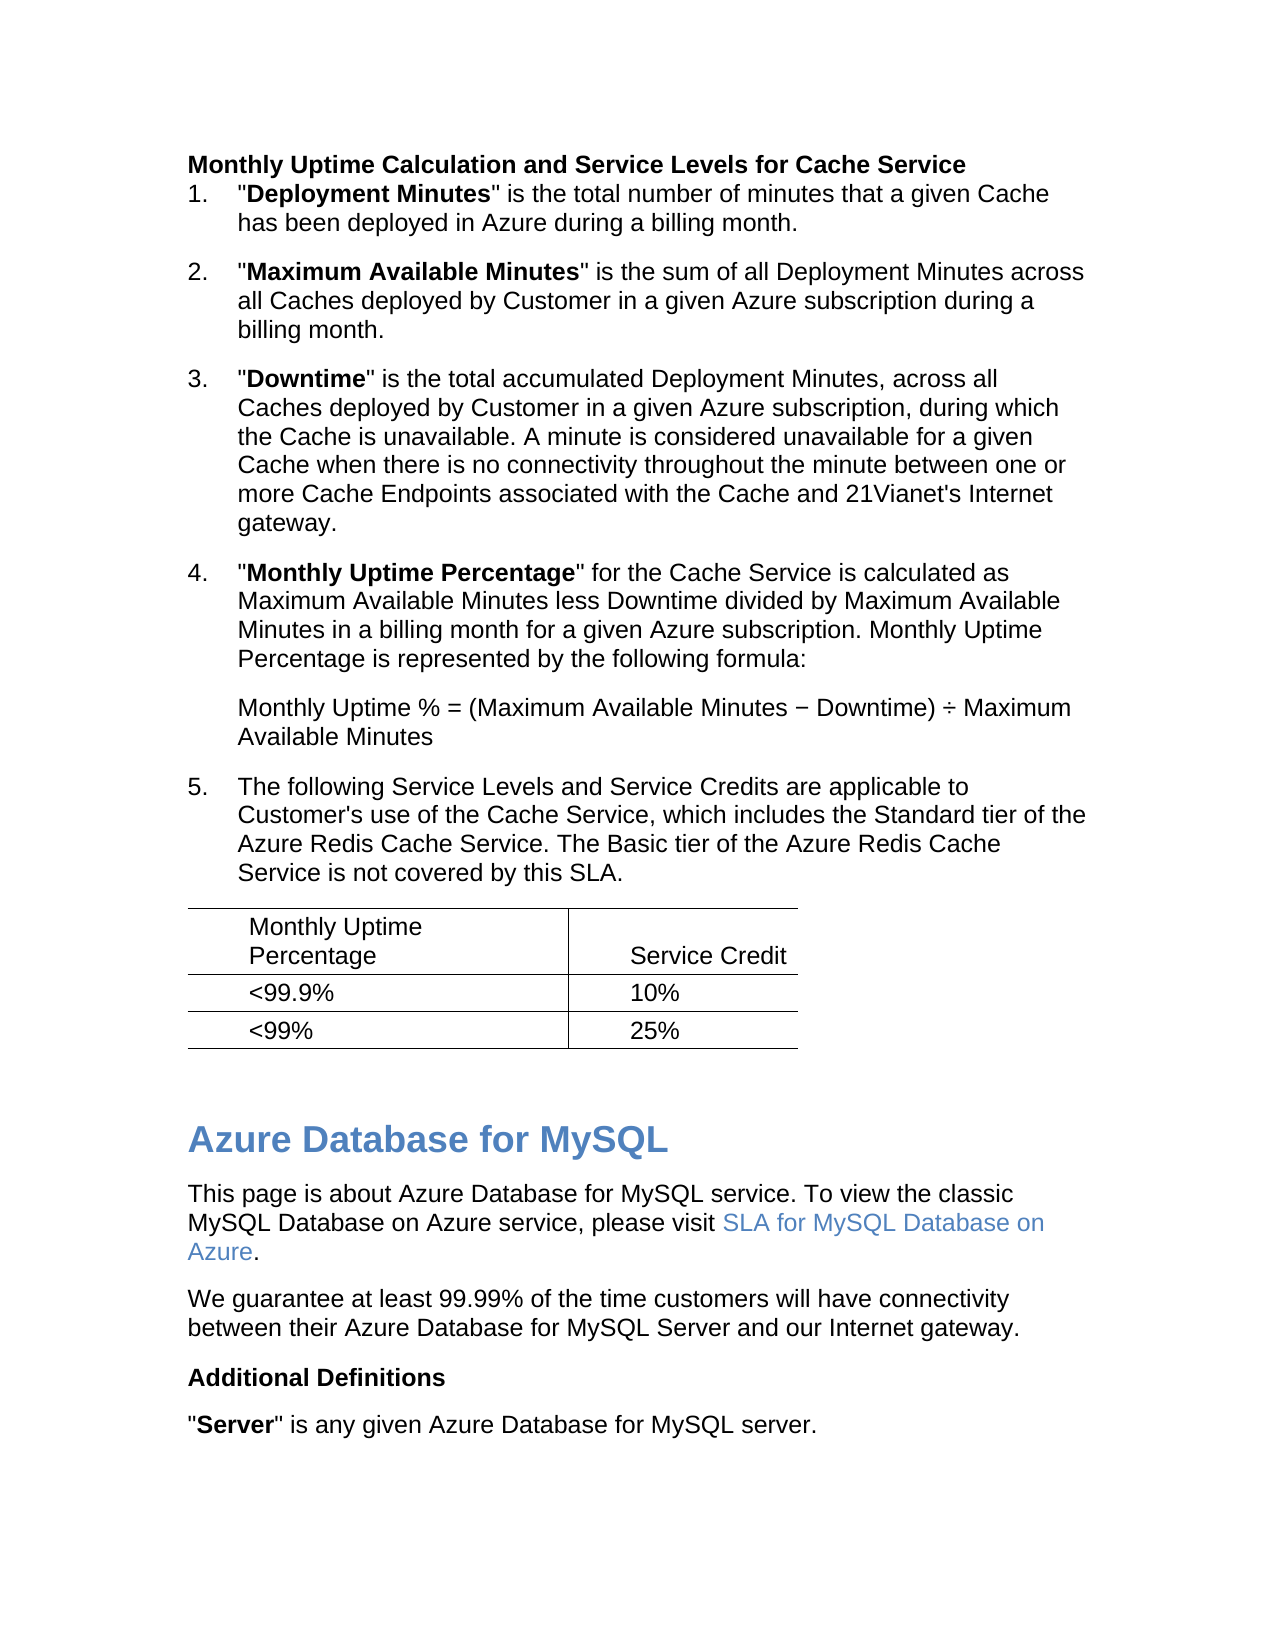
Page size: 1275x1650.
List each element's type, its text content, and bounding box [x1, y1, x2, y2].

list "Deployment Minutes" is the total number of minutes that a given Cache has been deployed in Azure during a billing month. [187, 179, 1087, 236]
subtitle Azure Database for MySQL [187, 1117, 1087, 1161]
table_cell 25% [569, 1012, 798, 1048]
text This page is about Azure Database for MySQL service. To view the classic MySQL Database on Azure service, please visit SLA for MySQL Database on Azure. [187, 1179, 1087, 1266]
subtitle Additional Definitions [187, 1363, 1087, 1391]
list "Monthly Uptime Percentage" for the Cache Service is calculated as Maximum Available Minutes less Downtime divided by Maximum Available Minutes in a billing month for a given Azure subscription. Monthly Uptime Percentage is represented by the following formula: [187, 557, 1087, 672]
list Monthly Uptime % = (Maximum Available Minutes − Downtime) ÷ Maximum Available Minutes [187, 693, 1087, 751]
text "Server" is any given Azure Database for MySQL server. [187, 1410, 1087, 1439]
table_cell <99% [188, 1012, 568, 1048]
table_header Monthly Uptime Percentage [188, 909, 568, 973]
list "Maximum Available Minutes" is the sum of all Deployment Minutes across all Caches deployed by Customer in a given Azure subscription during a billing month. [187, 257, 1087, 343]
text We guarantee at least 99.99% of the time customers will have connectivity between their Azure Database for MySQL Server and our Internet gateway. [187, 1284, 1087, 1342]
table_header Service Credit [569, 909, 798, 973]
subtitle Monthly Uptime Calculation and Service Levels for Cache Service [187, 150, 1087, 179]
table_cell <99.9% [188, 975, 568, 1011]
table_cell 10% [569, 975, 798, 1011]
list The following Service Levels and Service Credits are applicable to Customer's use of the Cache Service, which includes the Standard tier of the Azure Redis Cache Service. The Basic tier of the Azure Redis Cache Service is not covered by this SLA. [187, 772, 1087, 887]
list "Downtime" is the total accumulated Deployment Minutes, across all Caches deployed by Customer in a given Azure subscription, during which the Cache is unavailable. A minute is considered unavailable for a given Cache when there is no connectivity throughout the minute between one or more Cache Endpoints associated with the Cache and 21Vianet's Internet gateway. [187, 364, 1087, 537]
